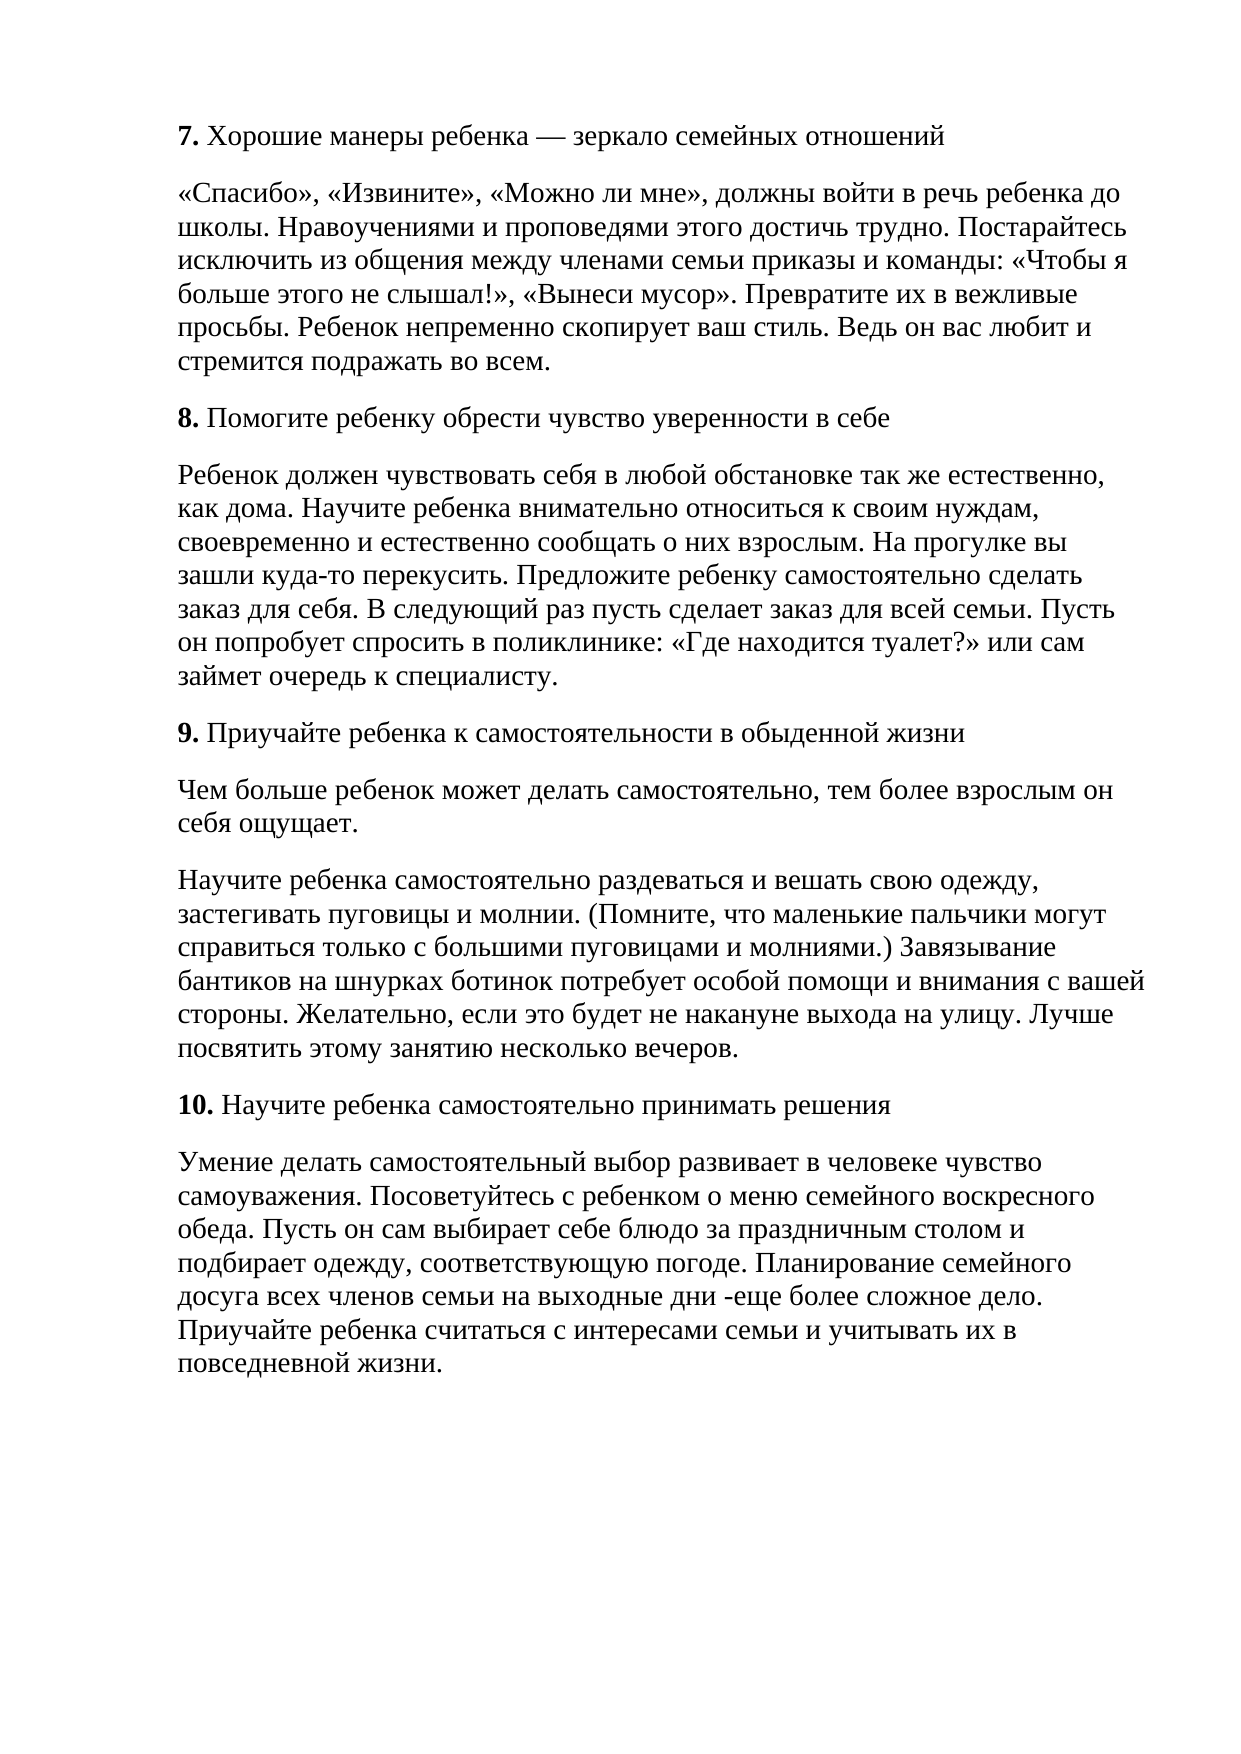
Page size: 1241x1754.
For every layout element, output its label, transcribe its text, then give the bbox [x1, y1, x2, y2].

text Чем больше ребенок может делать самостоятельно, тем более взрослым он себя ощущает. [177, 772, 1152, 839]
text Ребенок должен чувствовать себя в любой обстановке так же естественно, как дома. Научите ребенка внимательно относиться к своим нуждам, своевременно и естественно сообщать о них взрослым. На прогулке вы зашли куда-то перекусить. Предложите ребенку самостоятельно сделать заказ для себя. В следующий раз пусть сделает заказ для всей семьи. Пусть он попробует спросить в поликлинике: «Где находится туалет?» или сам займет очередь к специалисту. [177, 457, 1152, 692]
text 9. Приучайте ребенка к самостоятельности в обыденной жизни [177, 715, 1152, 748]
text «Спасибо», «Извините», «Можно ли мне», должны войти в речь ребенка до школы. Нравоучениями и проповедями этого достичь трудно. Постарайтесь исключить из общения между членами семьи приказы и команды: «Чтобы я больше этого не слышал!», «Вынеси мусор». Превратите их в вежливые просьбы. Ребенок непременно скопирует ваш стиль. Ведь он вас любит и стремится подражать во всем. [177, 175, 1152, 376]
text Умение делать самостоятельный выбор развивает в человеке чувство самоуважения. Посоветуйтесь с ребенком о меню семейного воскресного обеда. Пусть он сам выбирает себе блюдо за праздничным столом и подбирает одежду, соответствующую погоде. Планирование семейного досуга всех членов семьи на выходные дни -еще более сложное дело. Приучайте ребенка считаться с интересами семьи и учитывать их в повседневной жизни. [177, 1144, 1152, 1379]
text 10. Научите ребенка самостоятельно принимать решения [177, 1087, 1152, 1121]
text 7. Хорошие манеры ребенка — зеркало семейных отношений [177, 118, 1152, 152]
text 8. Помогите ребенку обрести чувство уверенности в себе [177, 400, 1152, 433]
text Научите ребенка самостоятельно раздеваться и вешать свою одежду, застегивать пуговицы и молнии. (Помните, что маленькие пальчики могут справиться только с большими пуговицами и молниями.) Завязывание бантиков на шнурках ботинок потребует особой помощи и внимания с вашей стороны. Желательно, если это будет не накануне выхода на улицу. Лучше посвятить этому занятию несколько вечеров. [177, 862, 1152, 1064]
